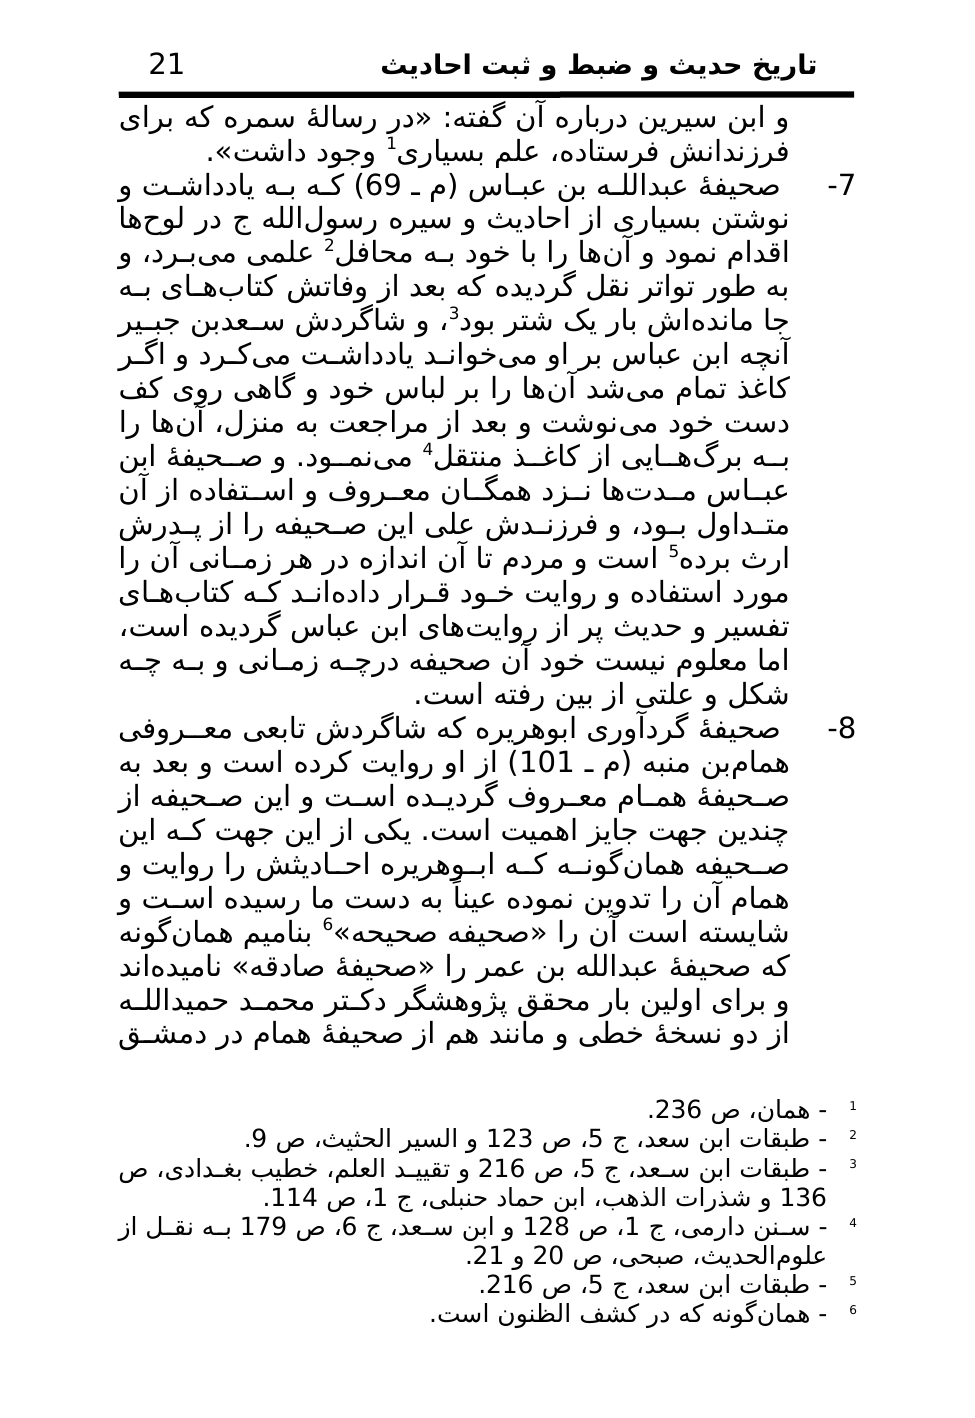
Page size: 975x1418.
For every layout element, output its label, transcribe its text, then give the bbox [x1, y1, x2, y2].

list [118, 100, 827, 168]
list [118, 711, 827, 1051]
list صحیفۀ عبدالله بن عباس (م ـ 69) که به یادداشت و نوشتن بسیاری از احادیث و سیره رسول‌الله ج در لوح‌ها اقدام نمود و آن‌ها را با خود به محافل علمی می‌برد، و به طور تواتر نقل گردیده که بعد از وفاتش کتاب‌های به جا مانده‌اش بار یک شتر بود، و شاگردش سعدبن جبیر آنچه ابن عباس بر او می‌خواند یادداشت می‌کرد و اگر کاغذ تمام می‌شد آن‌ها را بر لباس خود و گاهی روی کف دست خود می‌نوشت و بعد از مراجعت به منزل، آن‌ها را به برگ‌هایی از کاغذ منتقل می‌نمود. و صحیفۀ ابن عباس مدت‌ها نزد همگان معروف و استفاده از آن متداول بود، و فرزندش علی این صحیفه را از پدرش ارث برده است و مردم تا آن اندازه در هر زمانی آن را مورد استفاده و روایت خود قرار داده‌اند که کتاب‌های تفسیر و حدیث پر از روایت‌های ابن عباس گردیده است، اما معلوم نیست خود آن صحیفه درچه زمانی و به چه شکل و علتی از بین رفته است. [118, 168, 827, 711]
